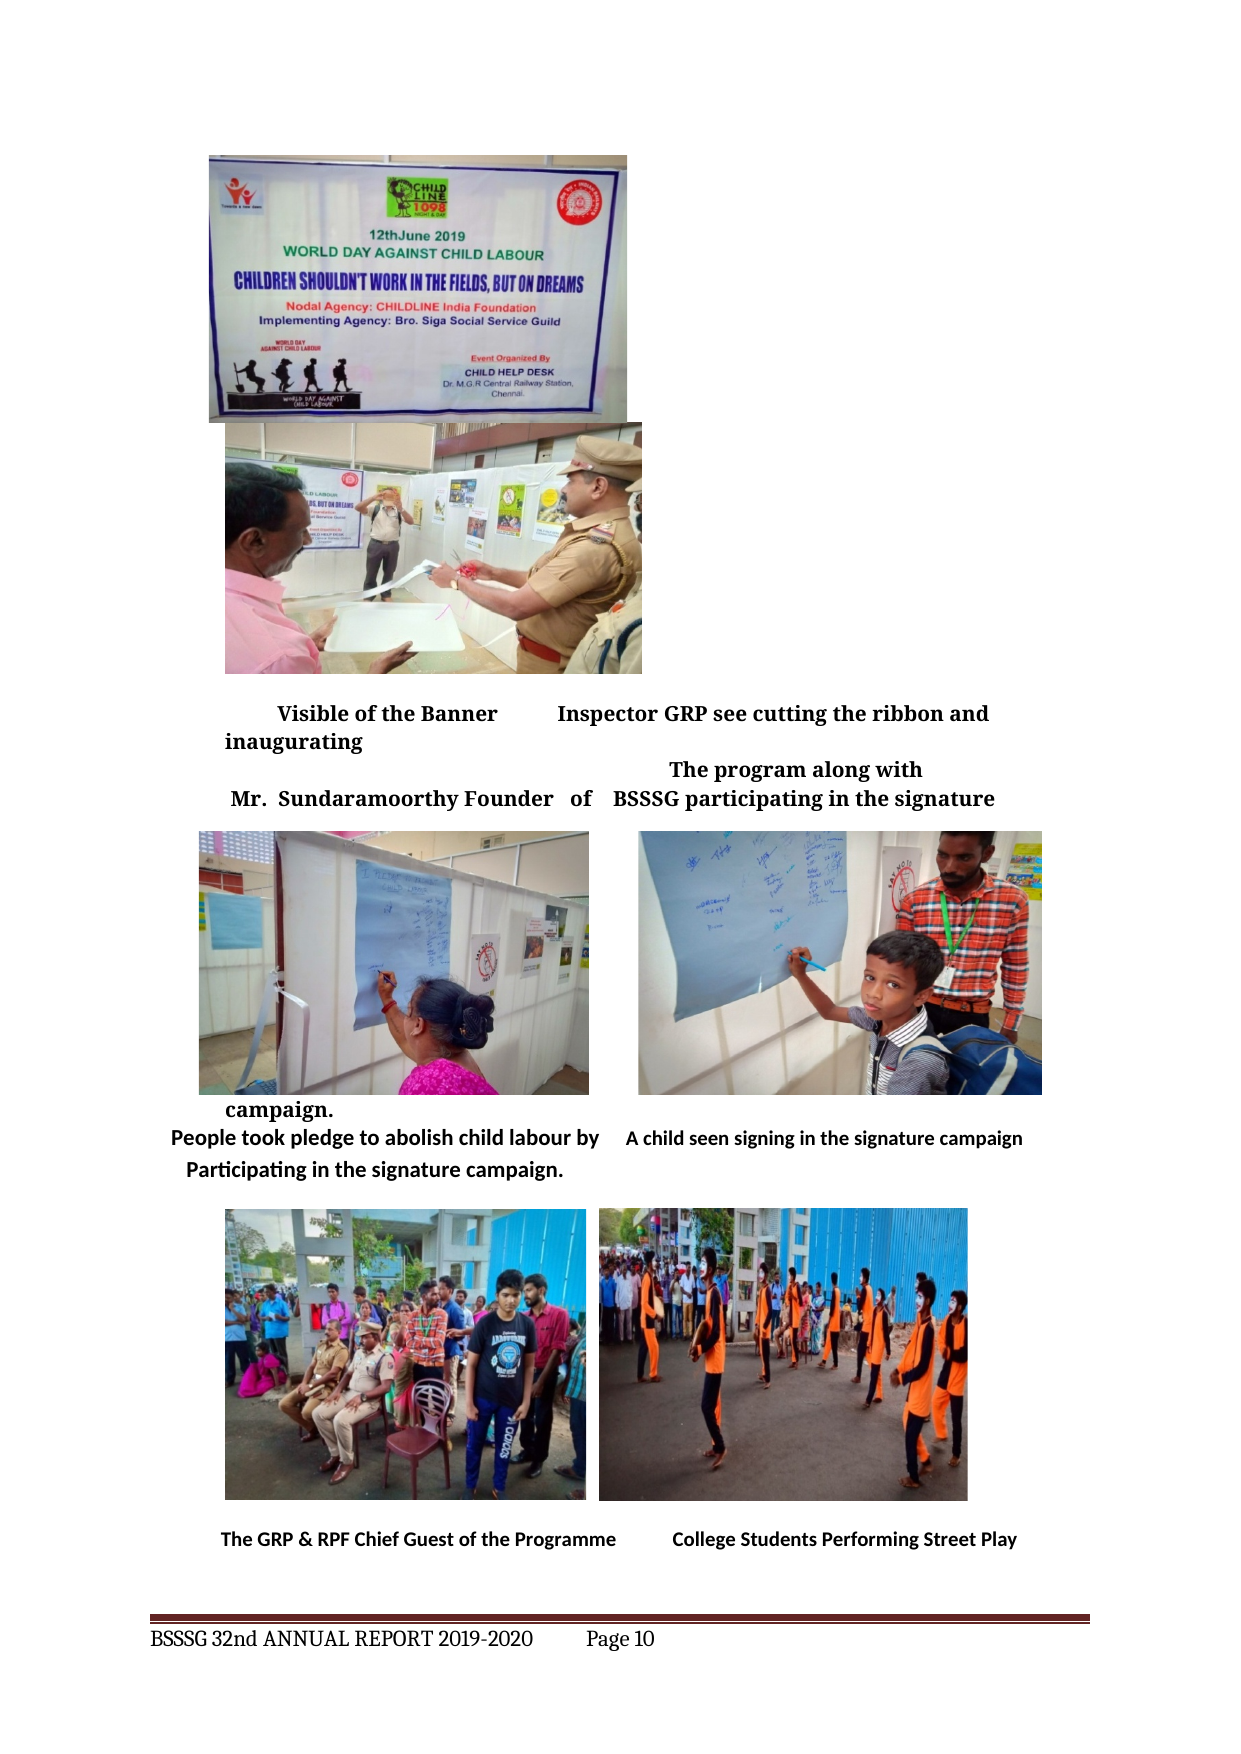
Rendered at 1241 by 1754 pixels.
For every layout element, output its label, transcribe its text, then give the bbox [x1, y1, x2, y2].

text Participating in the signature campaign. [150, 1156, 1090, 1183]
picture [827, 1217, 831, 1252]
picture [572, 1209, 577, 1235]
text Visible of the Banner Inspector GRP see cutting the ribbon and inaugurating [225, 699, 1090, 756]
picture [638, 831, 1042, 1095]
picture [208, 155, 642, 674]
text The GRP & RPF Chief Guest of the Programme College Students Performing Street Play [150, 1526, 1090, 1551]
text The program along with [225, 756, 1090, 784]
picture [566, 1236, 573, 1278]
picture [225, 1209, 587, 1500]
text People took pledge to abolish child labour by A child seen signing in the signature campaign [150, 1123, 1090, 1151]
picture [599, 1208, 968, 1501]
picture [198, 831, 589, 1095]
